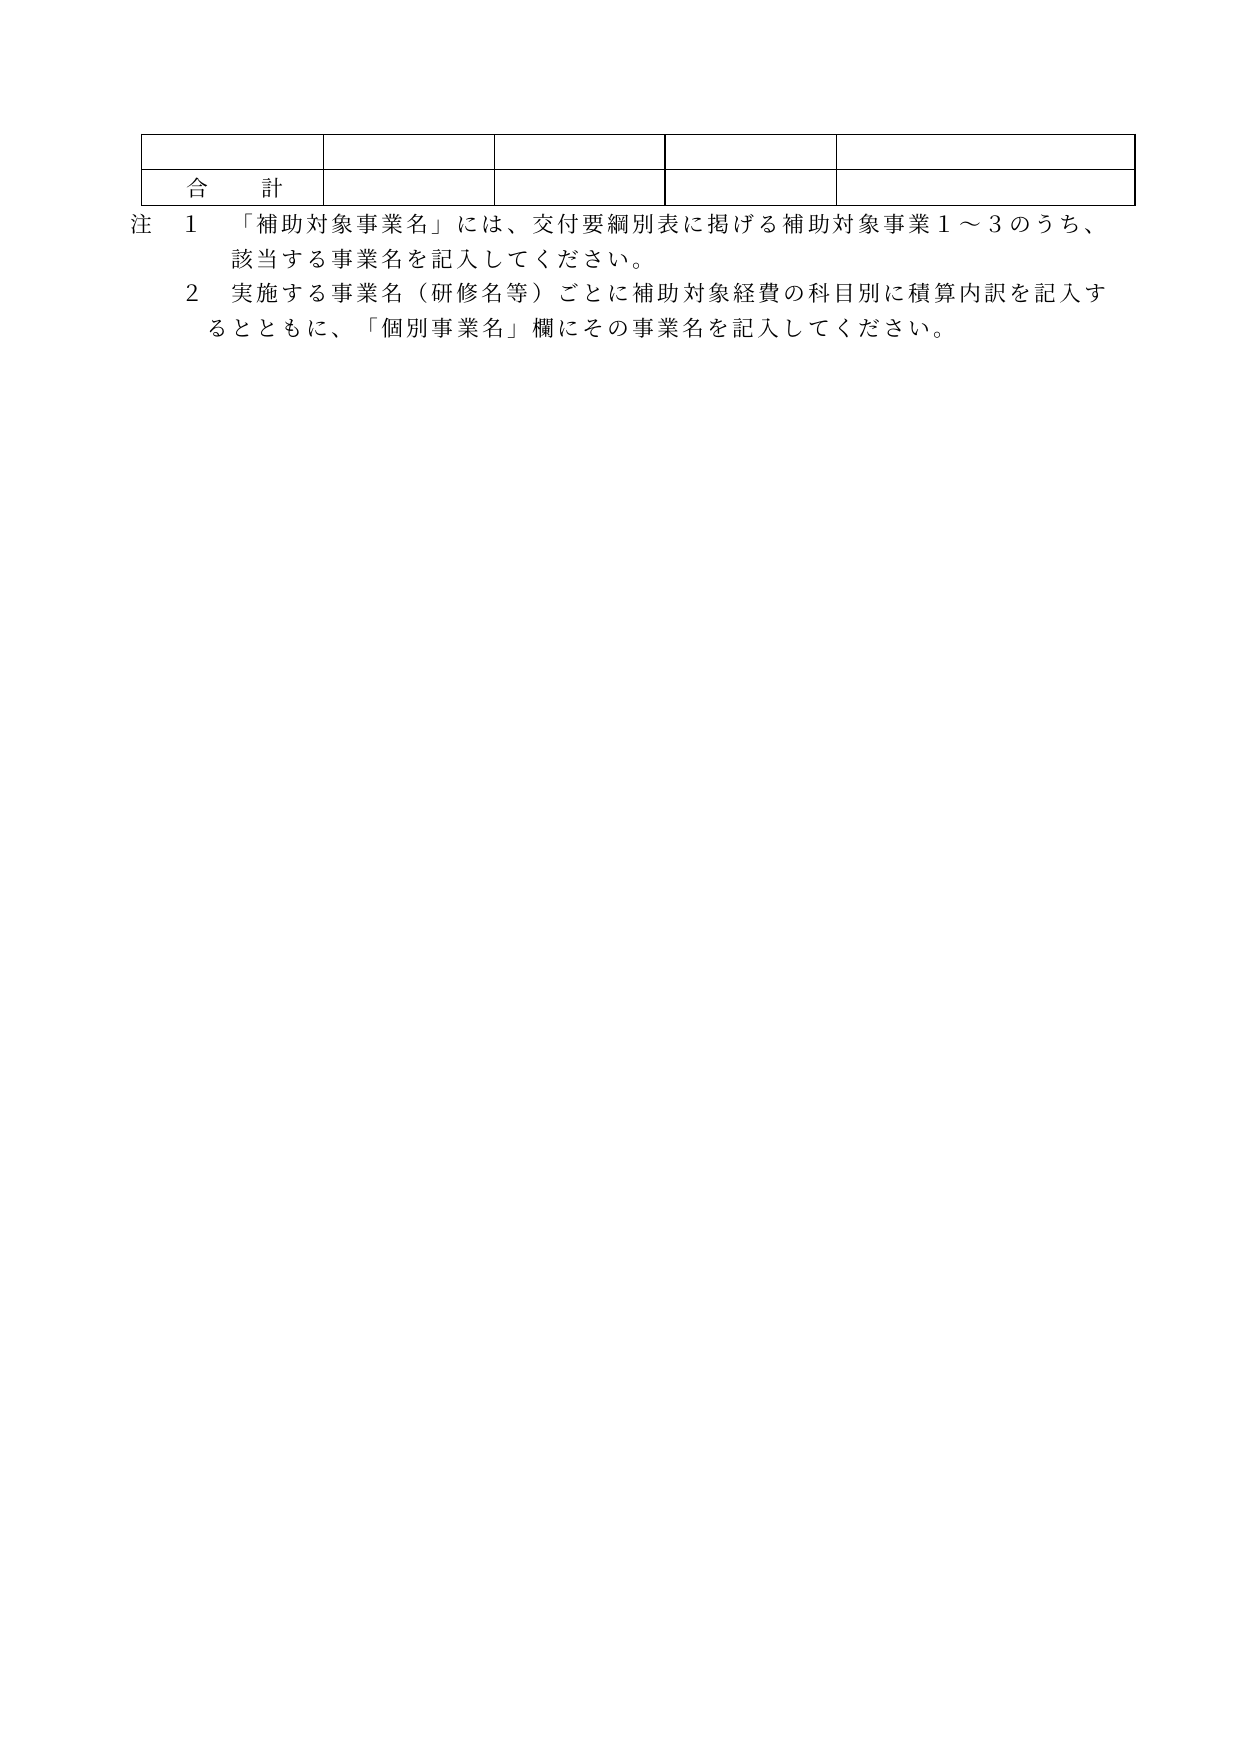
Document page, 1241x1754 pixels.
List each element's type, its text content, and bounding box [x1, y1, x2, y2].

table_cell [837, 170, 1134, 205]
table_cell [324, 135, 494, 169]
table_cell [666, 135, 836, 169]
table_cell [666, 170, 836, 205]
text ２ 実施する事業名（研修名等）ごとに補助対象経費の科目別に積算内訳を記入するとともに、「個別事業名」欄にその事業名を記入してください。 [175, 275, 1109, 344]
table_cell [495, 170, 664, 205]
table_cell [324, 170, 494, 205]
text 注 １ 「補助対象事業名」には、交付要綱別表に掲げる補助対象事業１～３のうち、該当する事業名を記入してください。 [131, 206, 1109, 275]
table_cell [837, 135, 1134, 169]
table_cell [142, 135, 323, 169]
table_cell 合 計 [142, 170, 323, 205]
table_cell [495, 135, 664, 169]
